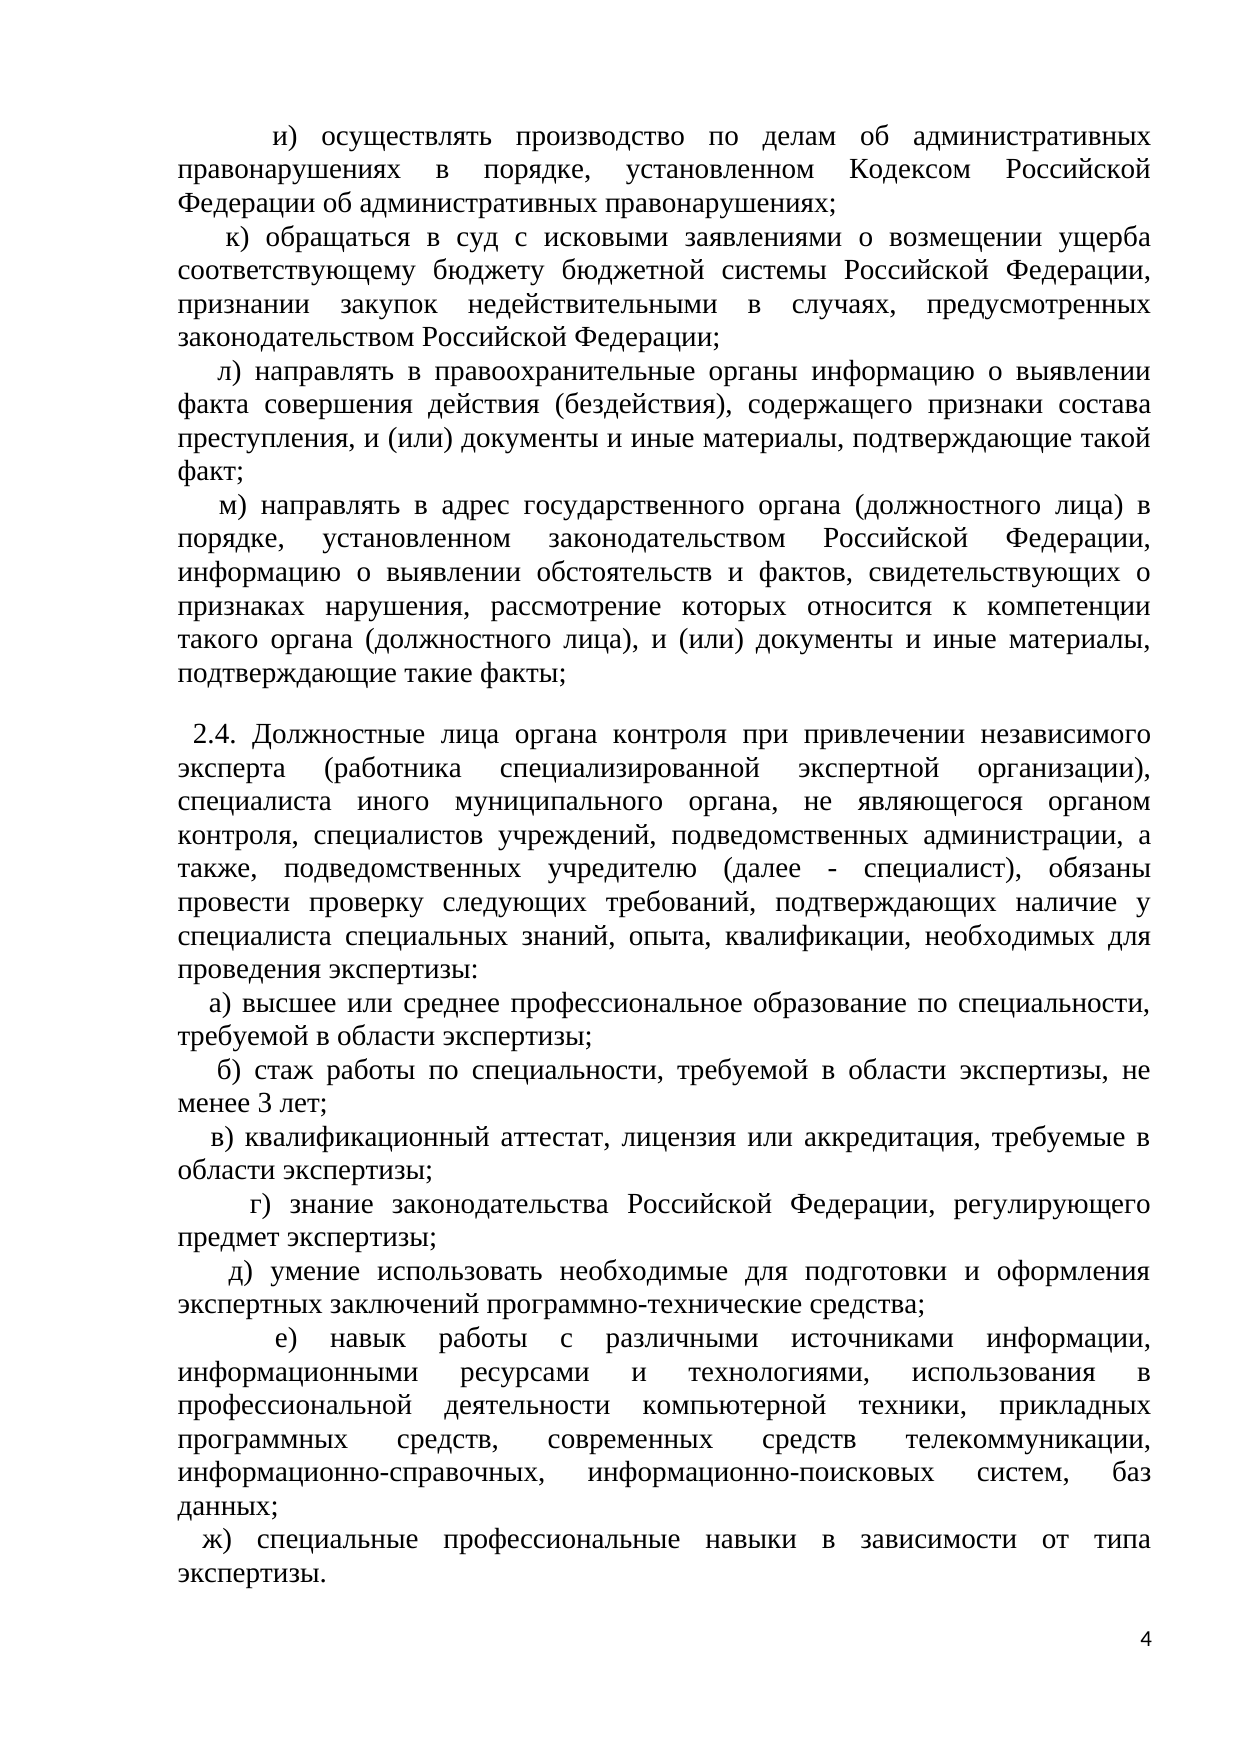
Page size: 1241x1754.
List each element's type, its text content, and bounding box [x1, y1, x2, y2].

text е) навык работы с различными источниками информации, информационными ресурсами и технологиями, использования в профессиональной деятельности компьютерной техники, прикладных программных средств, современных средств телекоммуникации, информационно-справочных, информационно-поисковых систем, баз данных; [177, 1320, 1152, 1521]
text г) знание законодательства Российской Федерации, регулирующего предмет экспертизы; [177, 1186, 1152, 1253]
text ж) специальные профессиональные навыки в зависимости от типа экспертизы. [177, 1521, 1152, 1588]
text к) обращаться в суд с исковыми заявлениями о возмещении ущерба соответствующему бюджету бюджетной системы Российской Федерации, признании закупок недействительными в случаях, предусмотренных законодательством Российской Федерации; [177, 219, 1152, 353]
text и) осуществлять производство по делам об административных правонарушениях в порядке, установленном Кодексом Российской Федерации об административных правонарушениях; [177, 118, 1152, 219]
text д) умение использовать необходимые для подготовки и оформления экспертных заключений программно-технические средства; [177, 1253, 1152, 1320]
text м) направлять в адрес государственного органа (должностного лица) в порядке, установленном законодательством Российской Федерации, информацию о выявлении обстоятельств и фактов, свидетельствующих о признаках нарушения, рассмотрение которых относится к компетенции такого органа (должностного лица), и (или) документы и иные материалы, подтверждающие такие факты; [177, 487, 1152, 688]
text л) направлять в правоохранительные органы информацию о выявлении факта совершения действия (бездействия), содержащего признаки состава преступления, и (или) документы и иные материалы, подтверждающие такой факт; [177, 353, 1152, 487]
text б) стаж работы по специальности, требуемой в области экспертизы, не менее 3 лет; [177, 1052, 1152, 1119]
text 2.4. Должностные лица органа контроля при привлечении независимого эксперта (работника специализированной экспертной организации), специалиста иного муниципального органа, не являющегося органом контроля, специалистов учреждений, подведомственных администрации, а также, подведомственных учредителю (далее - специалист), обязаны провести проверку следующих требований, подтверждающих наличие у специалиста специальных знаний, опыта, квалификации, необходимых для проведения экспертизы: [177, 716, 1152, 985]
text а) высшее или среднее профессиональное образование по специальности, требуемой в области экспертизы; [177, 985, 1152, 1052]
text в) квалификационный аттестат, лицензия или аккредитация, требуемые в области экспертизы; [177, 1119, 1152, 1186]
